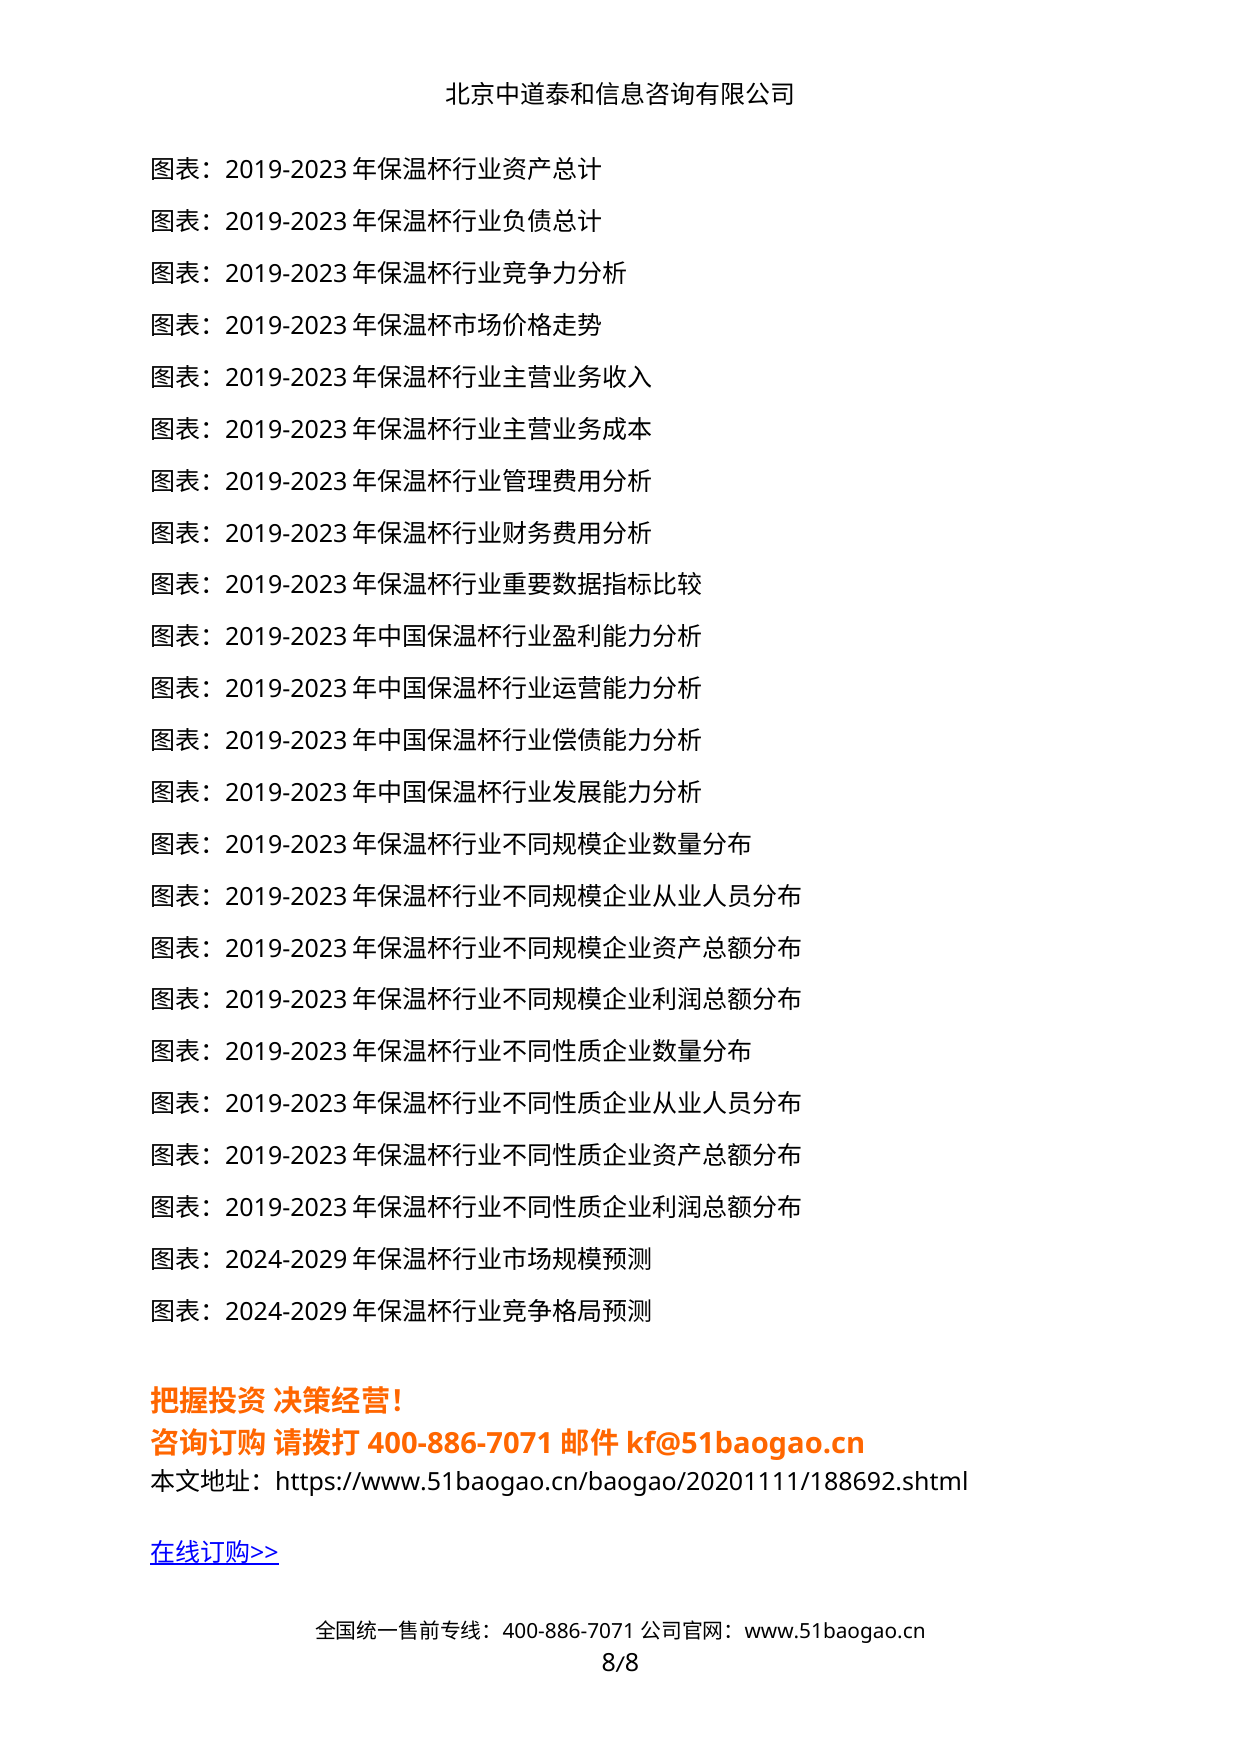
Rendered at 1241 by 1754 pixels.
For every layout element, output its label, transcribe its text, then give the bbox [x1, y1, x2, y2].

text 图表：2019-2023年保温杯行业负债总计 [150, 202, 1090, 238]
text 图表：2019-2023年保温杯行业不同性质企业利润总额分布 [150, 1187, 1090, 1224]
text 图表：2019-2023年保温杯行业不同规模企业资产总额分布 [150, 928, 1090, 964]
text 图表：2024-2029年保温杯行业竞争格局预测 [150, 1291, 1090, 1327]
text 图表：2019-2023年保温杯行业财务费用分析 [150, 513, 1090, 549]
text 图表：2019-2023年中国保温杯行业偿债能力分析 [150, 721, 1090, 757]
text 图表：2019-2023年保温杯行业不同规模企业利润总额分布 [150, 980, 1090, 1016]
text 图表：2019-2023年中国保温杯行业发展能力分析 [150, 772, 1090, 809]
text 图表：2019-2023年保温杯行业资产总计 [150, 150, 1090, 186]
text 图表：2019-2023年保温杯行业竞争力分析 [150, 254, 1090, 290]
text 图表：2019-2023年保温杯行业管理费用分析 [150, 461, 1090, 497]
text 图表：2019-2023年保温杯行业不同性质企业从业人员分布 [150, 1084, 1090, 1120]
text 图表：2019-2023年中国保温杯行业运营能力分析 [150, 669, 1090, 705]
text 图表：2019-2023年保温杯行业不同性质企业资产总额分布 [150, 1136, 1090, 1172]
text 图表：2019-2023年保温杯行业不同性质企业数量分布 [150, 1032, 1090, 1068]
text 图表：2024-2029年保温杯行业市场规模预测 [150, 1239, 1090, 1276]
text 图表：2019-2023年保温杯行业重要数据指标比较 [150, 565, 1090, 601]
text 图表：2019-2023年保温杯行业不同规模企业从业人员分布 [150, 876, 1090, 912]
text 图表：2019-2023年保温杯市场价格走势 [150, 306, 1090, 342]
text 图表：2019-2023年中国保温杯行业盈利能力分析 [150, 617, 1090, 653]
text 把握投资 决策经营！咨询订购 请拨打 400-886-7071 邮件 kf@51baogao.cn本文地址：https://www.51baogao.cn/baogao/20201111/188692.shtml [150, 1343, 1090, 1498]
text 图表：2019-2023年保温杯行业主营业务成本 [150, 409, 1090, 446]
text 图表：2019-2023年保温杯行业主营业务收入 [150, 357, 1090, 394]
text 图表：2019-2023年保温杯行业不同规模企业数量分布 [150, 824, 1090, 861]
text 在线订购>> [150, 1498, 1090, 1568]
